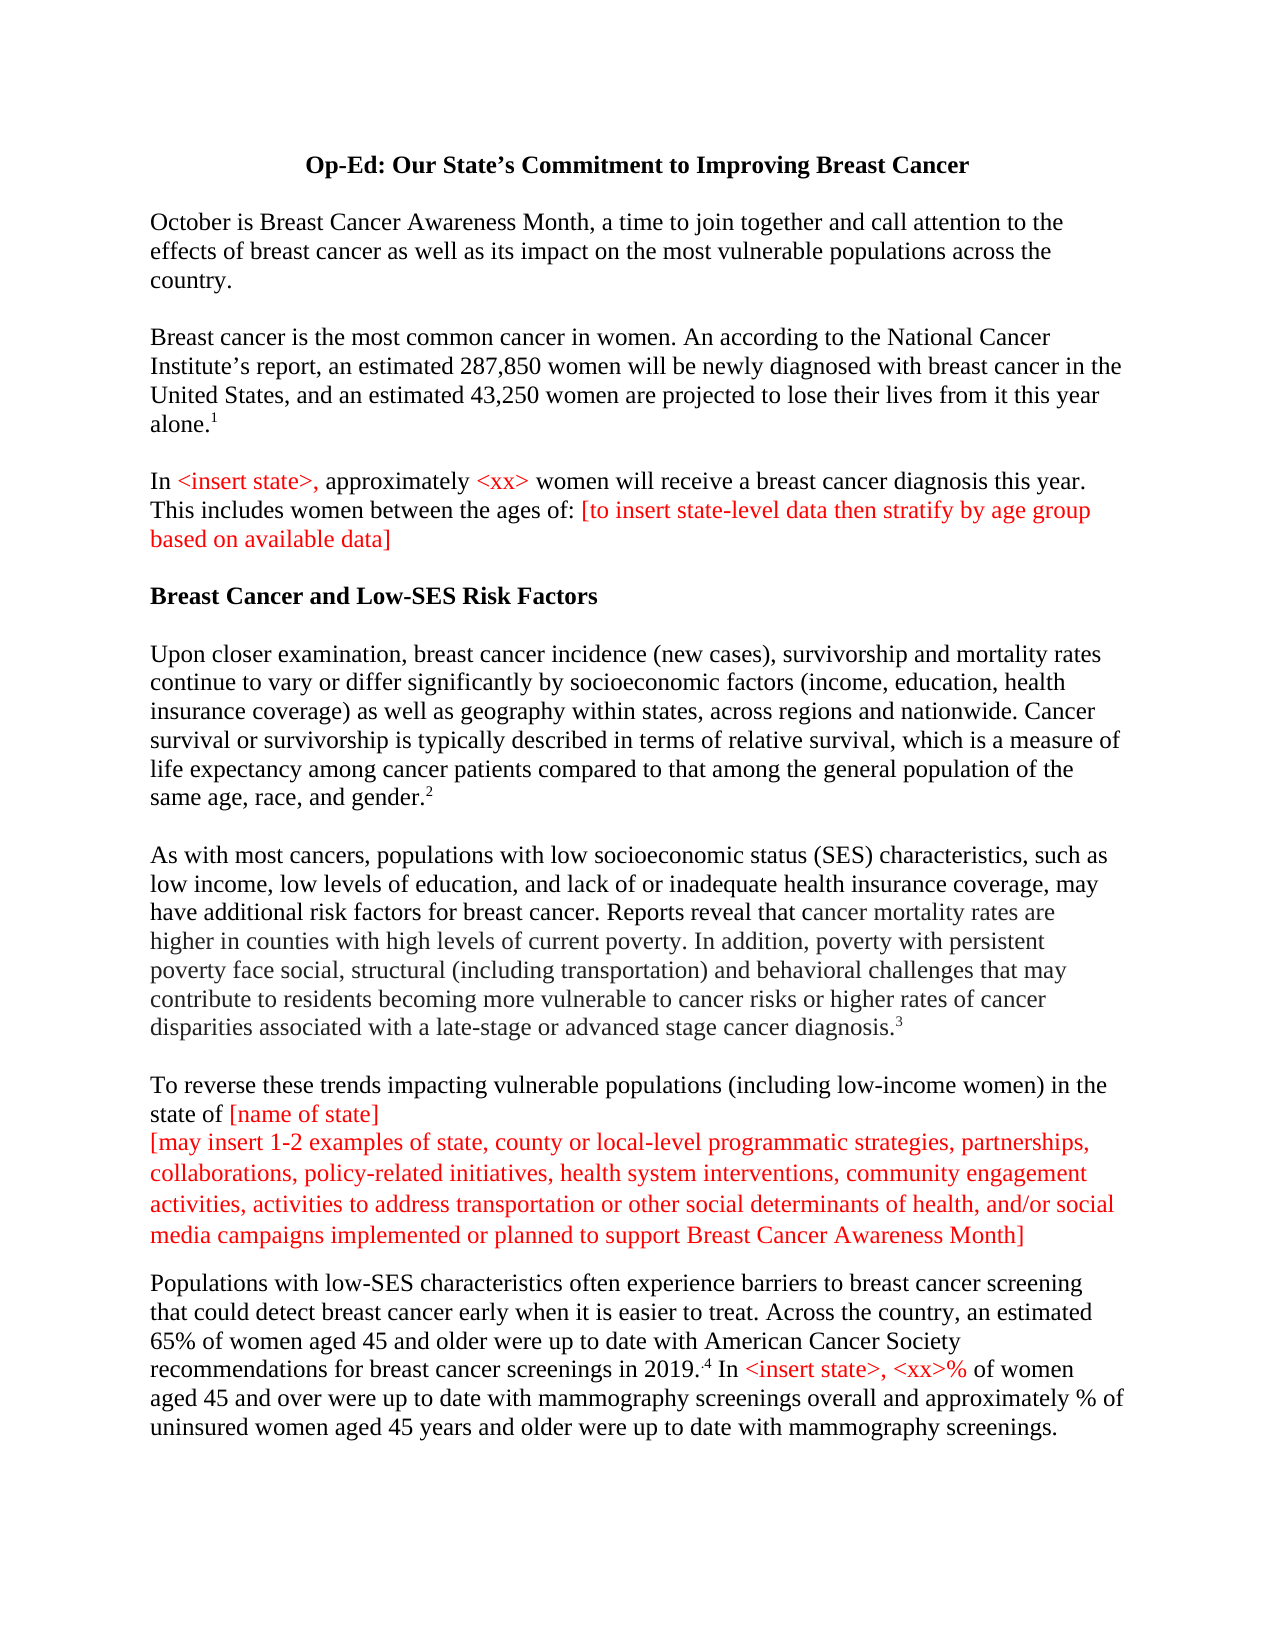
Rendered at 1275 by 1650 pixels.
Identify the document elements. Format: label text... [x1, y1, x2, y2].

text As with most cancers, populations with low socioeconomic status (SES) characteristics, such as low income, low levels of education, and lack of or inadequate health insurance coverage, may have additional risk factors for breast cancer. Reports reveal that cancer mortality rates are higher in counties with high levels of current poverty. In addition, poverty with persistent poverty face social, structural (including transportation) and behavioral challenges that may contribute to residents becoming more vulnerable to cancer risks or higher rates of cancer disparities associated with a late-stage or advanced stage cancer diagnosis.3 [150, 840, 1125, 1041]
text Upon closer examination, breast cancer incidence (new cases), survivorship and mortality rates continue to vary or differ significantly by socioeconomic factors (income, education, health insurance coverage) as well as geography within states, across regions and nationwide. Cancer survival or survivorship is typically described in terms of relative survival, which is a measure of life expectancy among cancer patients compared to that among the general population of the same age, race, and gender.2 [150, 639, 1125, 811]
text Breast cancer is the most common cancer in women. An according to the National Cancer Institute’s report, an estimated 287,850 women will be newly diagnosed with breast cancer in the United States, and an estimated 43,250 women are projected to lose their lives from it this year alone.1 [150, 322, 1125, 437]
text Op-Ed: Our State’s Commitment to Improving Breast Cancer [150, 150, 1125, 179]
text To reverse these trends impacting vulnerable populations (including low-income women) in the state of [name of state] [150, 1070, 1125, 1127]
text Populations with low-SES characteristics often experience barriers to breast cancer screening that could detect breast cancer early when it is easier to treat. Across the country, an estimated 65% of women aged 45 and older were up to date with American Cancer Society recommendations for breast cancer screenings in 2019..4 In <insert state>, <xx>% of women aged 45 and over were up to date with mammography screenings overall and approximately % of uninsured women aged 45 years and older were up to date with mammography screenings. [150, 1268, 1125, 1441]
text Breast Cancer and Low-SES Risk Factors [150, 581, 1125, 610]
text In <insert state>, approximately <xx> women will receive a breast cancer diagnosis this year. This includes women between the ages of: [to insert state-level data then stratify by age group based on available data] [150, 466, 1125, 552]
text October is Breast Cancer Awareness Month, a time to join together and call attention to the effects of breast cancer as well as its impact on the most vulnerable populations across the country. [150, 207, 1125, 294]
